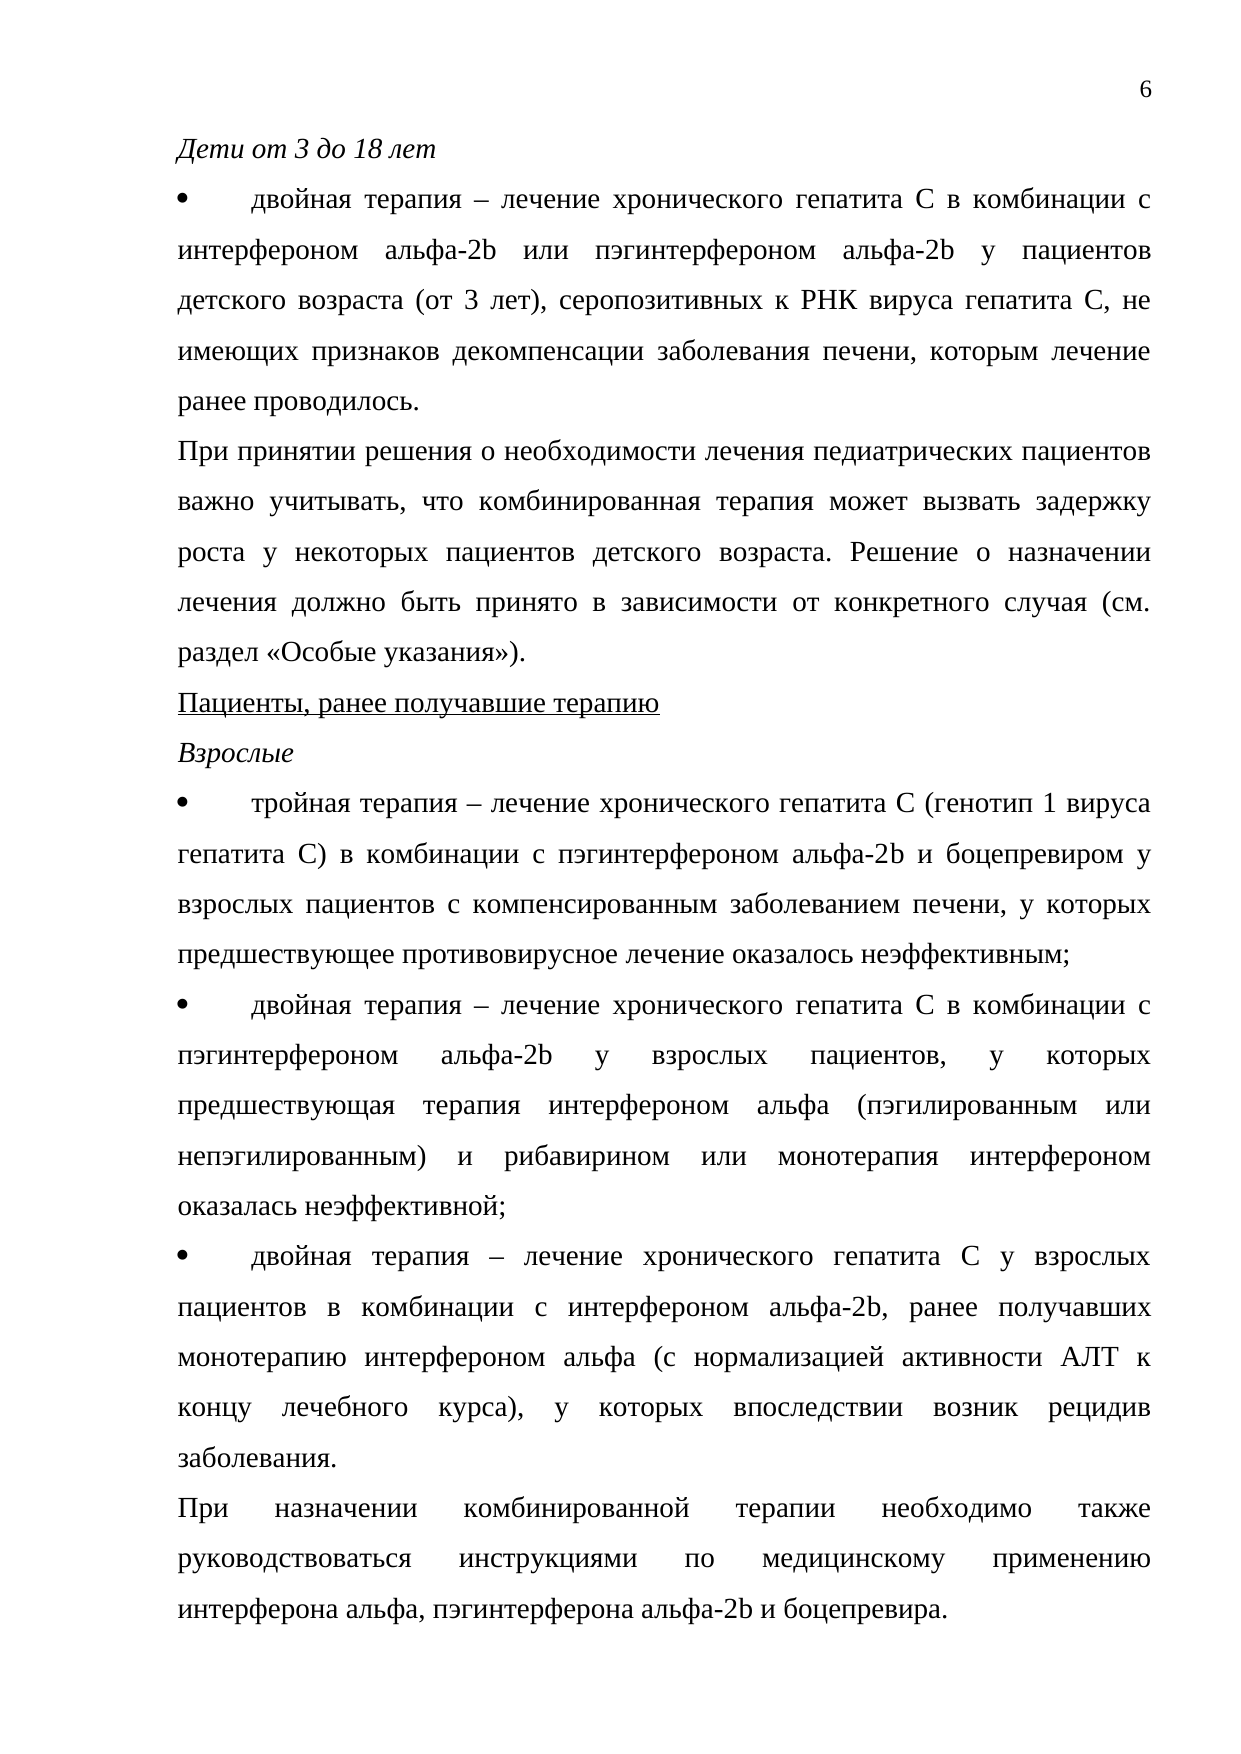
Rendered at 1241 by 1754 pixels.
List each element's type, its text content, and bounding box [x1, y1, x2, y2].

list двойная терапия – лечение хронического гепатита С в комбинации с пэгинтерфероном альфа-2b у взрослых пациентов, у которых предшествующая терапия интерфероном альфа (пэгилированным или непэгилированным) и рибавирином или монотерапия интерфероном оказалась неэффективной; [177, 987, 1152, 1222]
text Пациенты, ранее получавшие терапию [177, 685, 1152, 718]
text При назначении комбинированной терапии необходимо также руководствоваться инструкциями по медицинскому применению интерферона альфа, пэгинтерферона альфа-2b и боцепревира. [177, 1490, 1152, 1624]
text Взрослые [177, 735, 1152, 769]
text При принятии решения о необходимости лечения педиатрических пациентов важно учитывать, что комбинированная терапия может вызвать задержку роста у некоторых пациентов детского возраста. Решение о назначении лечения должно быть принято в зависимости от конкретного случая (см. раздел «Особые указания»). [177, 433, 1152, 668]
list двойная терапия – лечение хронического гепатита С в комбинации с интерфероном альфа-2b или пэгинтерфероном альфа-2b у пациентов детского возраста (от 3 лет), серопозитивных к РНК вируса гепатита С, не имеющих признаков декомпенсации заболевания печени, которым лечение ранее проводилось. [177, 182, 1152, 416]
list двойная терапия – лечение хронического гепатита С у взрослых пациентов в комбинации с интерфероном альфа-2b, ранее получавших монотерапию интерфероном альфа (с нормализацией активности АЛТ к концу лечебного курса), у которых впоследствии возник рецидив заболевания. [177, 1238, 1152, 1473]
text Дети от 3 до 18 лет [177, 131, 1152, 165]
list тройная терапия – лечение хронического гепатита С (генотип 1 вируса гепатита С) в комбинации с пэгинтерфероном альфа-2b и боцепревиром у взрослых пациентов с компенсированным заболеванием печени, у которых предшествующее противовирусное лечение оказалось неэффективным; [177, 785, 1152, 970]
